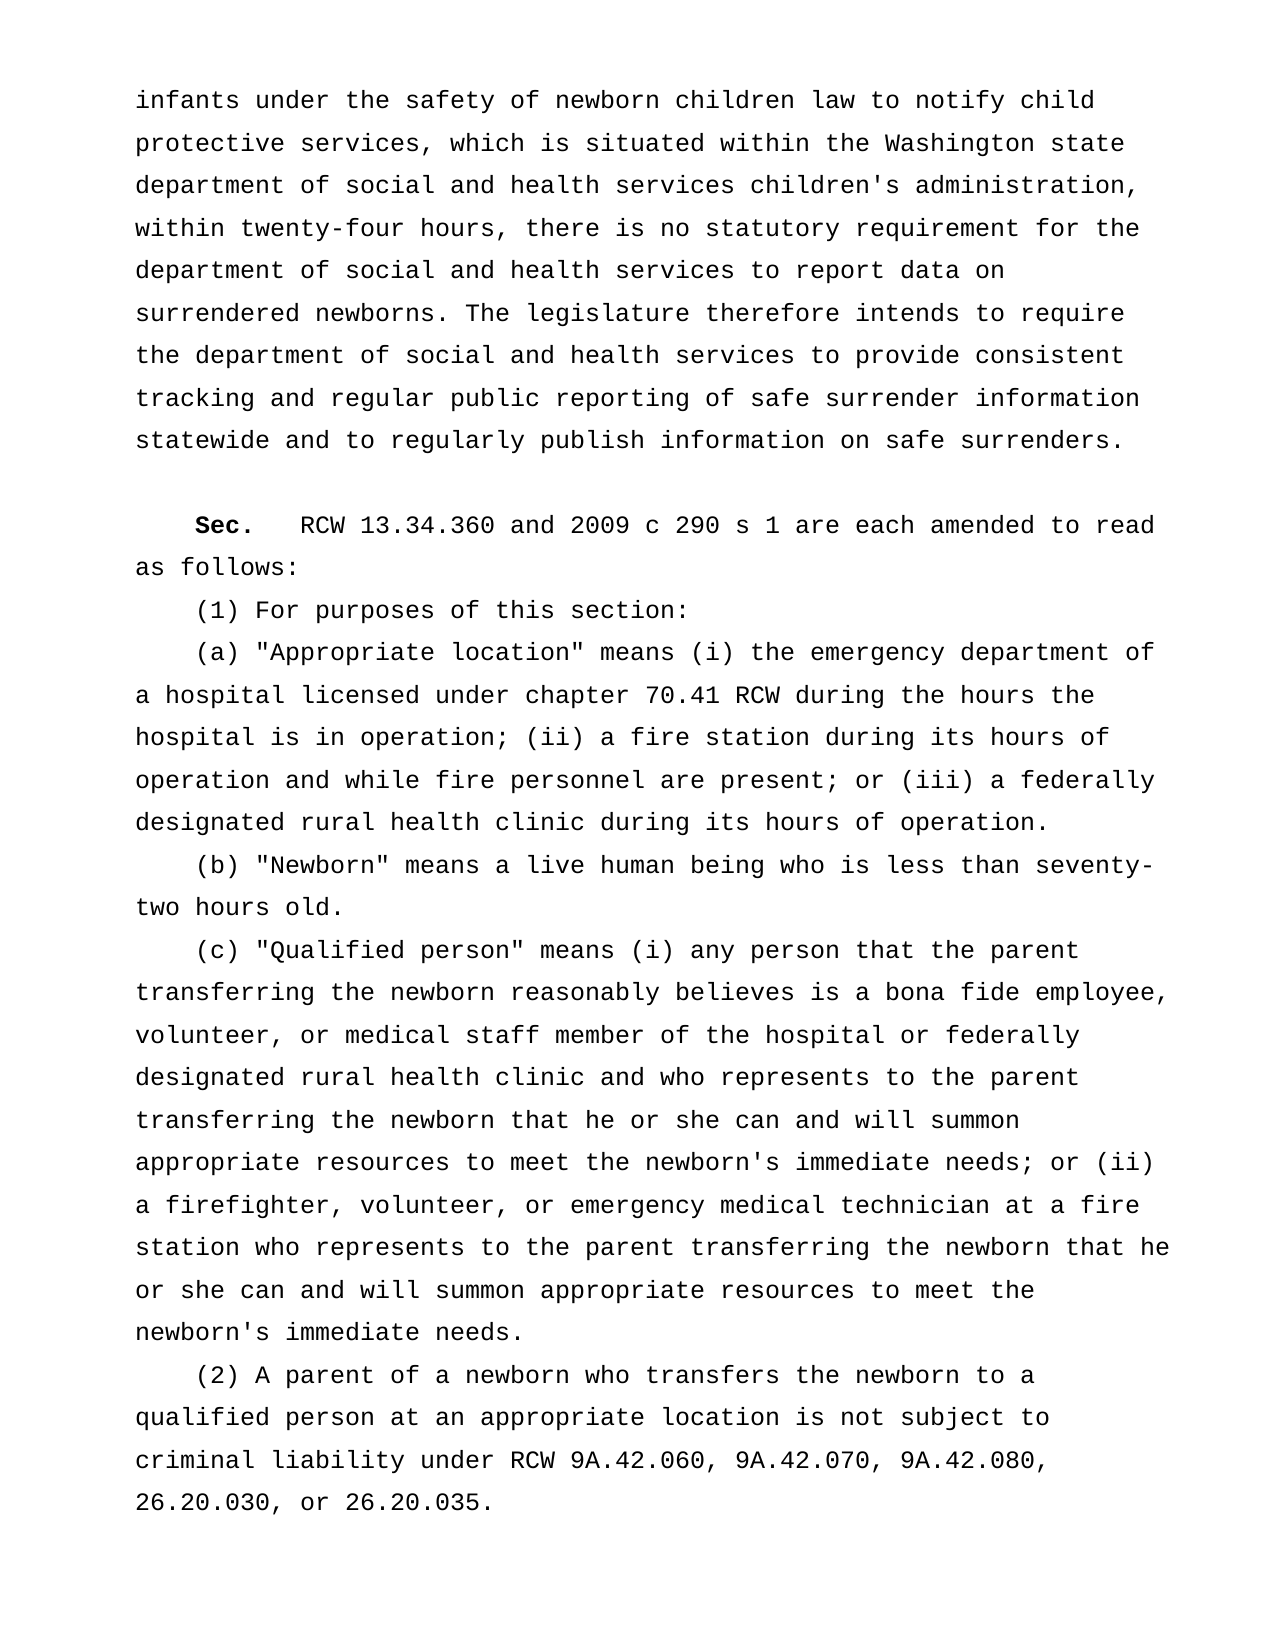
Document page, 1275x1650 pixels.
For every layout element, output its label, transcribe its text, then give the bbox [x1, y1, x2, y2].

text (a) "Appropriate location" means (i) the emergency department of a hospital licensed under chapter 70.41 RCW during the hours the hospital is in operation; (ii) a fire station during its hours of operation and while fire personnel are present; or (iii) a federally designated rural health clinic during its hours of operation. [135, 627, 1170, 839]
text (2) A parent of a newborn who transfers the newborn to a qualified person at an appropriate location is not subject to criminal liability under RCW 9A.42.060, 9A.42.070, 9A.42.080, 26.20.030, or 26.20.035. [135, 1349, 1170, 1519]
text (1) For purposes of this section: [135, 584, 1170, 627]
text (b) "Newborn" means a live human being who is less than seventy-two hours old. [135, 839, 1170, 924]
text Sec. RCW 13.34.360 and 2009 c 290 s 1 are each amended to read as follows: [135, 499, 1170, 584]
text (c) "Qualified person" means (i) any person that the parent transferring the newborn reasonably believes is a bona fide employee, volunteer, or medical staff member of the hospital or federally designated rural health clinic and who represents to the parent transferring the newborn that he or she can and will summon appropriate resources to meet the newborn's immediate needs; or (ii) a firefighter, volunteer, or emergency medical technician at a fire station who represents to the parent transferring the newborn that he or she can and will summon appropriate resources to meet the newborn's immediate needs. [135, 924, 1170, 1349]
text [135, 75, 1170, 457]
